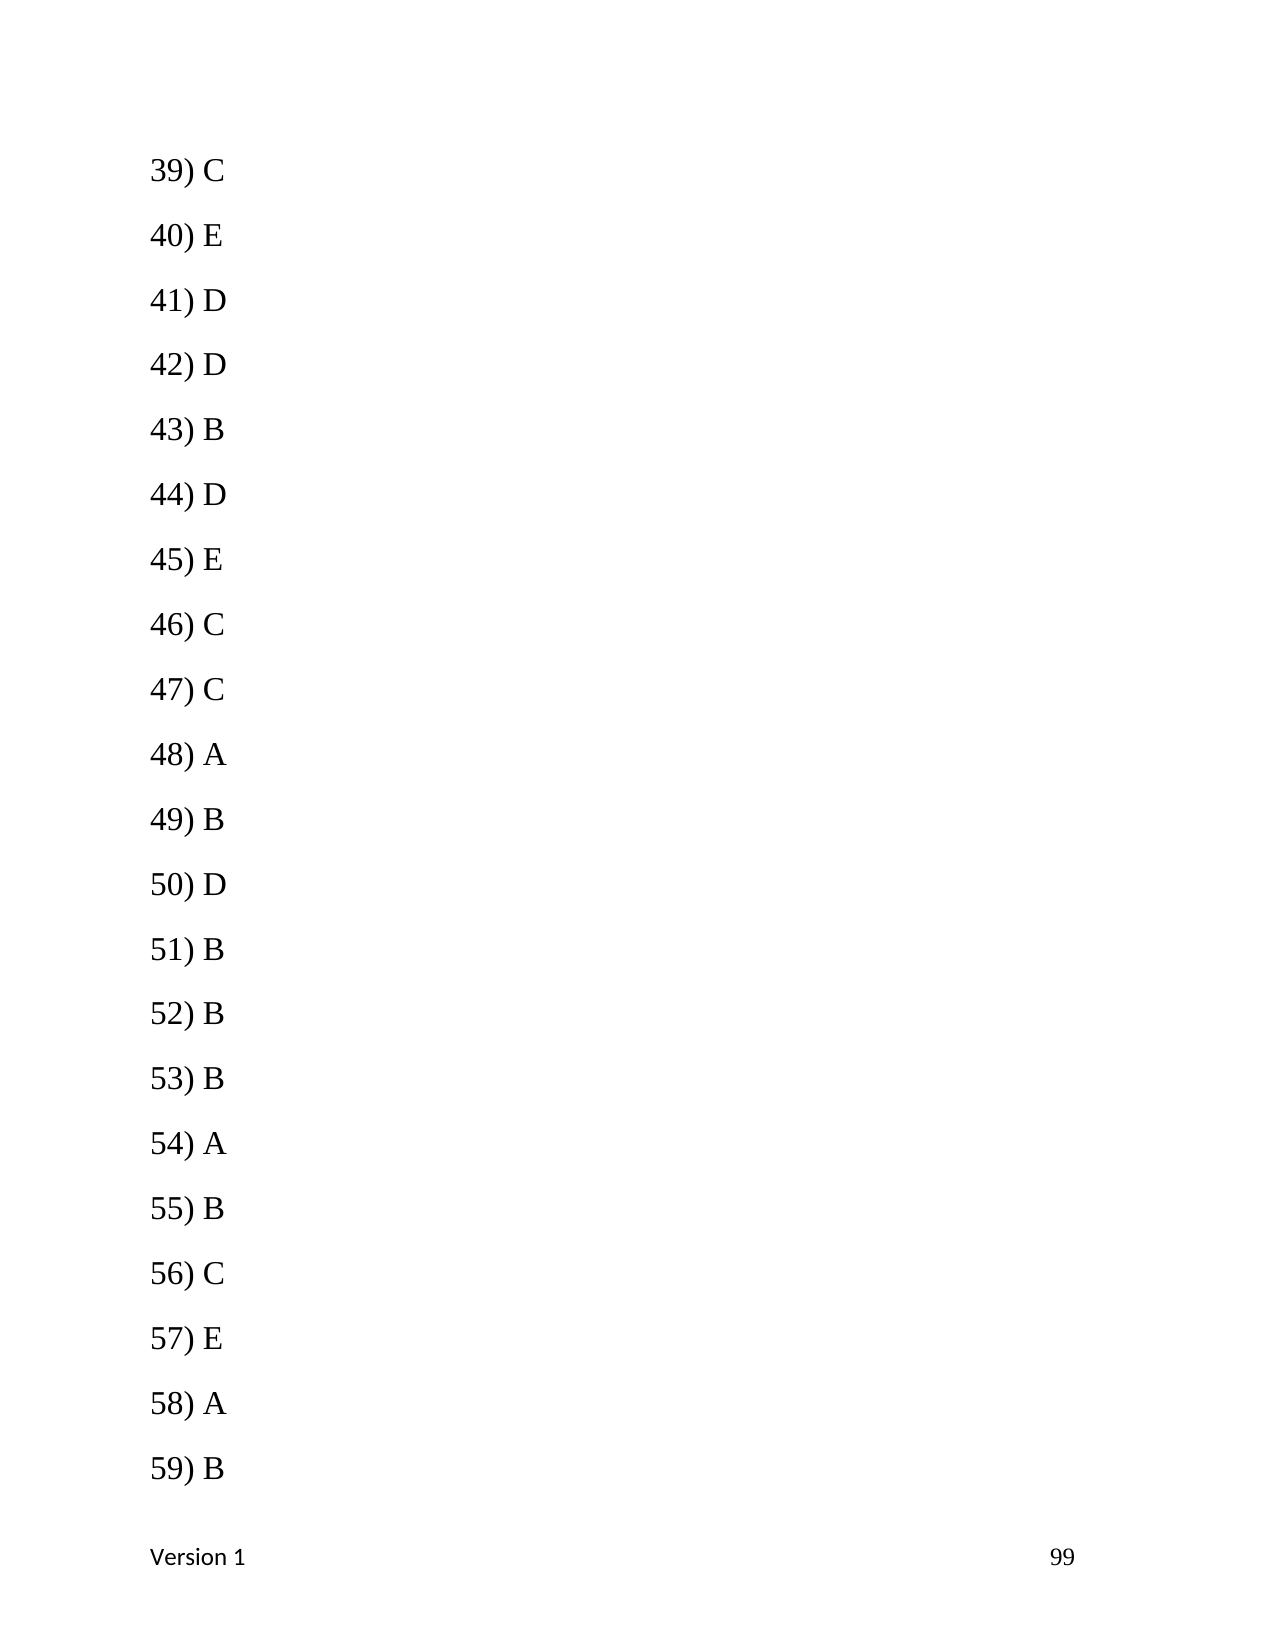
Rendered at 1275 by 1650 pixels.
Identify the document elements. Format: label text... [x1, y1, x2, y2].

text 39) C [150, 150, 775, 188]
text 42) D [150, 345, 775, 383]
text 55) B [150, 1188, 775, 1227]
text 43) B [150, 409, 775, 448]
text 56) C [150, 1253, 775, 1292]
text 51) B [150, 929, 775, 967]
text 49) B [150, 799, 775, 837]
text 40) E [150, 215, 775, 253]
text 59) B [150, 1448, 775, 1486]
text 45) E [150, 539, 775, 578]
text 58) A [150, 1383, 775, 1421]
text 46) C [150, 604, 775, 643]
text 54) A [150, 1123, 775, 1162]
text 41) D [150, 280, 775, 318]
text 48) A [150, 734, 775, 772]
text 53) B [150, 1058, 775, 1097]
text 52) B [150, 994, 775, 1032]
text 44) D [150, 474, 775, 513]
text 47) C [150, 669, 775, 707]
text 57) E [150, 1318, 775, 1356]
text 50) D [150, 864, 775, 902]
